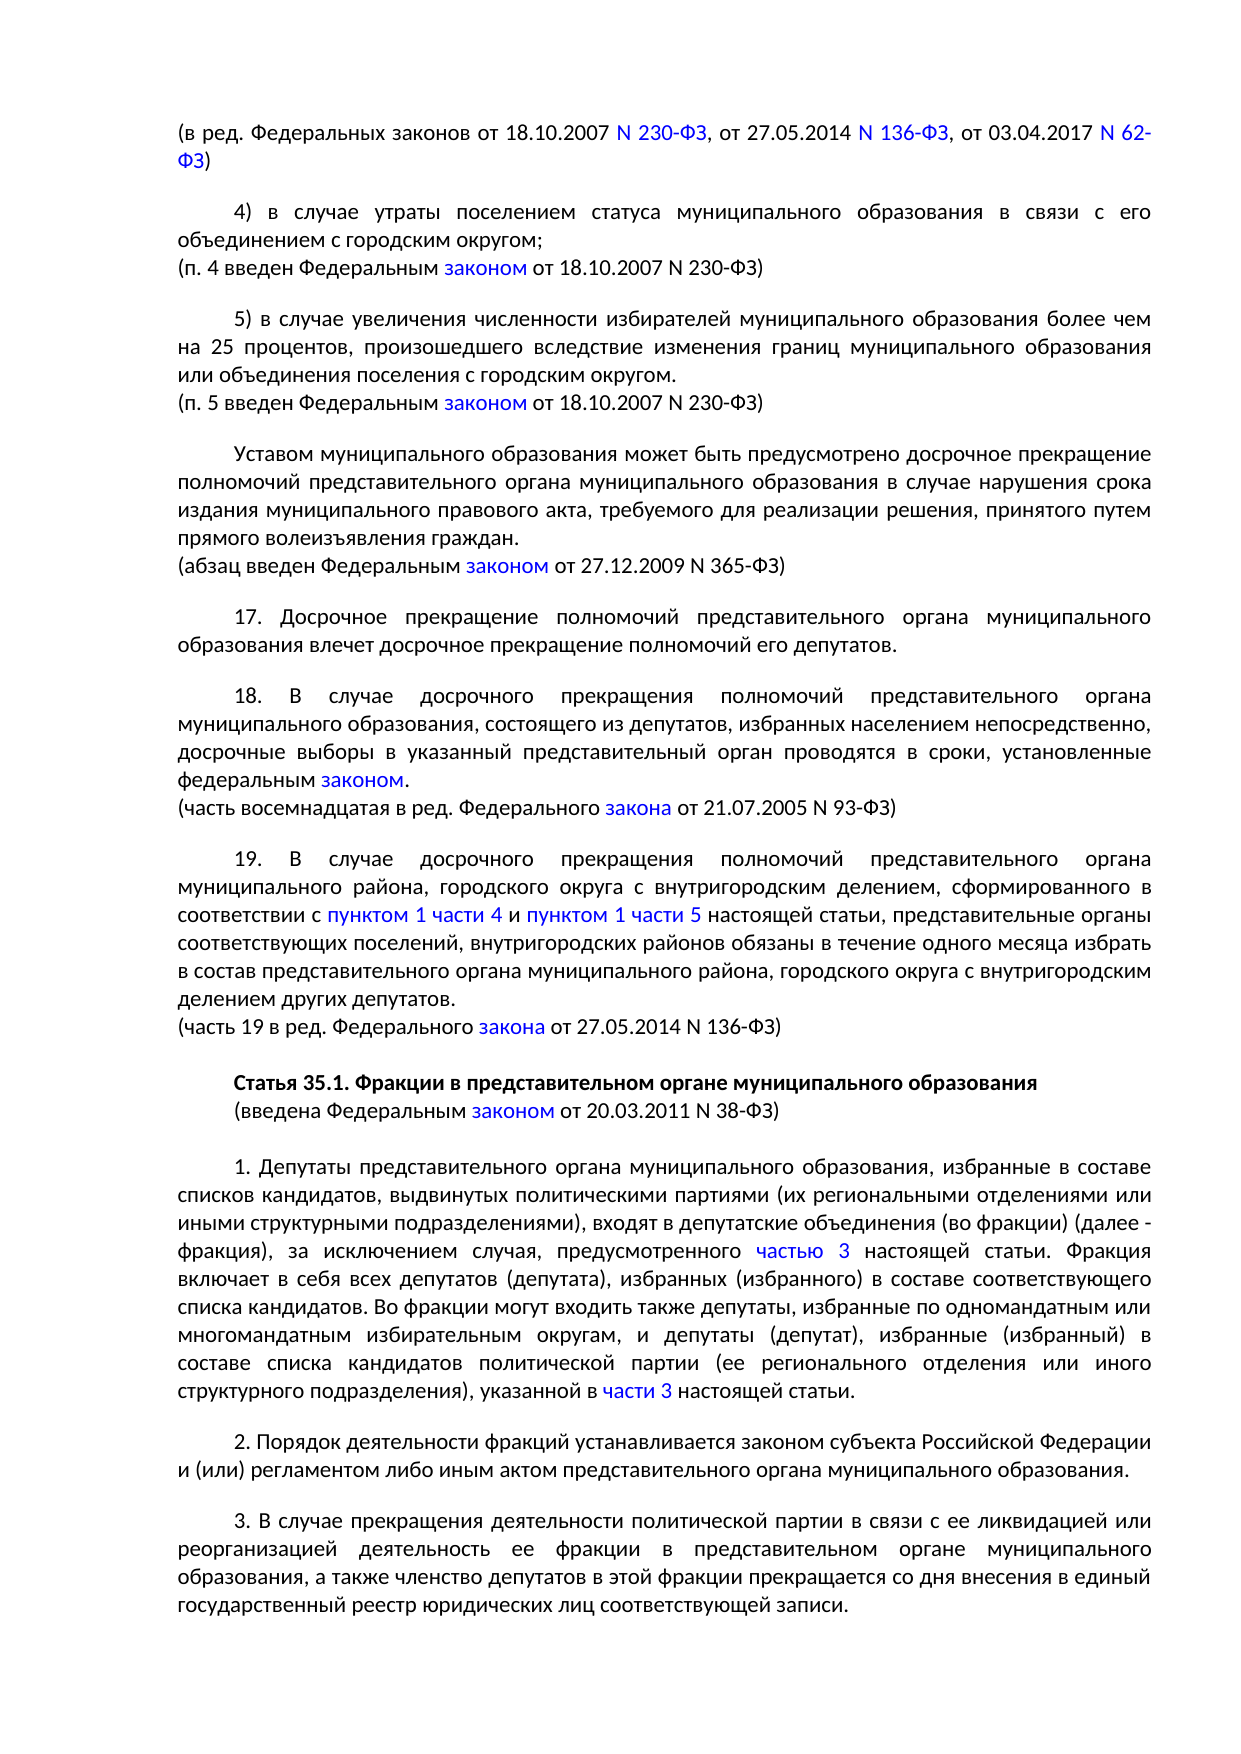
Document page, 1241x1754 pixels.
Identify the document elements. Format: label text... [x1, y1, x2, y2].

text 3. В случае прекращения деятельности политической партии в связи с ее ликвидацией или реорганизацией деятельность ее фракции в представительном органе муниципального образования, а также членство депутатов в этой фракции прекращается со дня внесения в единый государственный реестр юридических лиц соответствующей записи. [177, 1506, 1152, 1618]
text Уставом муниципального образования может быть предусмотрено досрочное прекращение полномочий представительного органа муниципального образования в случае нарушения срока издания муниципального правового акта, требуемого для реализации решения, принятого путем прямого волеизъявления граждан. [177, 439, 1152, 551]
text 19. В случае досрочного прекращения полномочий представительного органа муниципального района, городского округа с внутригородским делением, сформированного в соответствии с пунктом 1 части 4 и пунктом 1 части 5 настоящей статьи, представительные органы соответствующих поселений, внутригородских районов обязаны в течение одного месяца избрать в состав представительного органа муниципального района, городского округа с внутригородским делением других депутатов. [177, 844, 1152, 1012]
text (п. 4 введен Федеральным законом от 18.10.2007 N 230-ФЗ) [177, 253, 1152, 281]
text 4) в случае утраты поселением статуса муниципального образования в связи с его объединением с городским округом; [177, 197, 1152, 253]
text (часть восемнадцатая в ред. Федерального закона от 21.07.2005 N 93-ФЗ) [177, 793, 1152, 821]
text 5) в случае увеличения численности избирателей муниципального образования более чем на 25 процентов, произошедшего вследствие изменения границ муниципального образования или объединения поселения с городским округом. [177, 304, 1152, 388]
text (п. 5 введен Федеральным законом от 18.10.2007 N 230-ФЗ) [177, 388, 1152, 416]
title Статья 35.1. Фракции в представительном органе муниципального образования [177, 1068, 1152, 1096]
text (часть 19 в ред. Федерального закона от 27.05.2014 N 136-ФЗ) [177, 1012, 1152, 1040]
text (введена Федеральным законом от 20.03.2011 N 38-ФЗ) [177, 1096, 1152, 1124]
text 17. Досрочное прекращение полномочий представительного органа муниципального образования влечет досрочное прекращение полномочий его депутатов. [177, 602, 1152, 658]
text (в ред. Федеральных законов от 18.10.2007 N 230-ФЗ, от 27.05.2014 N 136-ФЗ, от 03.04.2017 N 62-ФЗ) [177, 118, 1152, 174]
text (абзац введен Федеральным законом от 27.12.2009 N 365-ФЗ) [177, 551, 1152, 579]
text 1. Депутаты представительного органа муниципального образования, избранные в составе списков кандидатов, выдвинутых политическими партиями (их региональными отделениями или иными структурными подразделениями), входят в депутатские объединения (во фракции) (далее - фракция), за исключением случая, предусмотренного частью 3 настоящей статьи. Фракция включает в себя всех депутатов (депутата), избранных (избранного) в составе соответствующего списка кандидатов. Во фракции могут входить также депутаты, избранные по одномандатным или многомандатным избирательным округам, и депутаты (депутат), избранные (избранный) в составе списка кандидатов политической партии (ее регионального отделения или иного структурного подразделения), указанной в части 3 настоящей статьи. [177, 1152, 1152, 1404]
text 2. Порядок деятельности фракций устанавливается законом субъекта Российской Федерации и (или) регламентом либо иным актом представительного органа муниципального образования. [177, 1427, 1152, 1483]
text 18. В случае досрочного прекращения полномочий представительного органа муниципального образования, состоящего из депутатов, избранных населением непосредственно, досрочные выборы в указанный представительный орган проводятся в сроки, установленные федеральным законом. [177, 681, 1152, 793]
